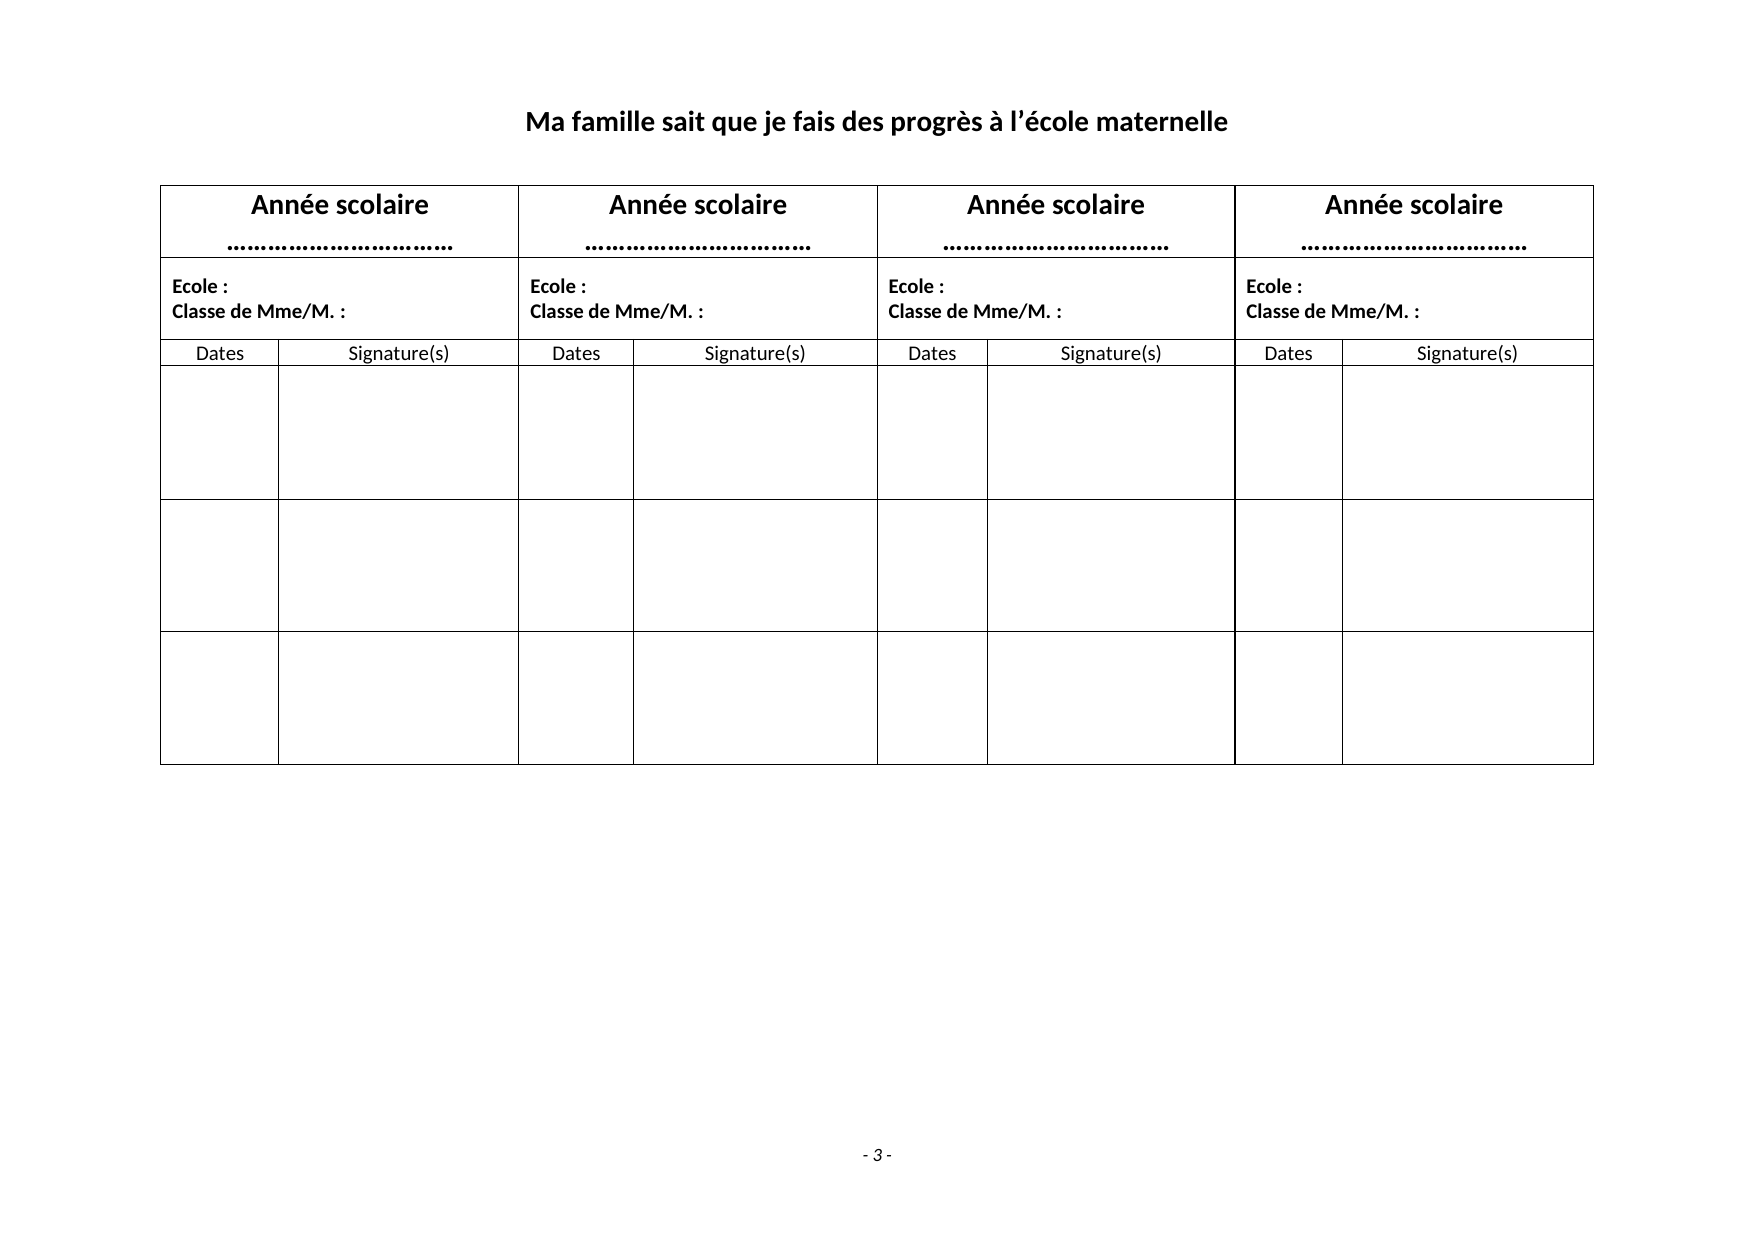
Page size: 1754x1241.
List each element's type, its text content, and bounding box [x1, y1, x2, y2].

table_cell [878, 366, 987, 499]
table_cell [279, 366, 518, 499]
table_header Année scolaire …………………………… [1236, 186, 1593, 257]
table_cell [878, 632, 987, 764]
table_cell [988, 366, 1234, 499]
table_cell [1236, 366, 1342, 499]
table_cell [519, 632, 633, 764]
table_header Année scolaire …………………………… [519, 186, 877, 257]
table_cell Signature(s) [634, 340, 877, 365]
table_cell Dates [519, 340, 633, 365]
table_cell [988, 632, 1234, 764]
table_cell [1343, 632, 1593, 764]
table_cell Dates [878, 340, 987, 365]
table_cell Ecole : Classe de Mme/M. : [519, 258, 877, 339]
table_cell Dates [161, 340, 278, 365]
table_cell [519, 366, 633, 499]
table_cell [634, 500, 877, 631]
table_cell [161, 632, 278, 764]
table_cell [1236, 632, 1342, 764]
table_cell [1236, 500, 1342, 631]
table_cell [161, 366, 278, 499]
table_cell [519, 500, 633, 631]
table_header Année scolaire …………………………… [161, 186, 518, 257]
table_cell [634, 366, 877, 499]
table_cell [279, 632, 518, 764]
table_cell [878, 500, 987, 631]
table_cell Signature(s) [1343, 340, 1593, 365]
table_cell [1343, 366, 1593, 499]
table_cell Signature(s) [988, 340, 1234, 365]
table_cell [279, 500, 518, 631]
table_cell [1343, 500, 1593, 631]
text Ma famille sait que je fais des progrès à l’école maternelle [53, 103, 1701, 139]
table_header Année scolaire …………………………… [878, 186, 1234, 257]
table_cell Signature(s) [279, 340, 518, 365]
table_cell Ecole : Classe de Mme/M. : [161, 258, 518, 339]
table_cell Dates [1236, 340, 1342, 365]
table_cell [634, 632, 877, 764]
table_cell Ecole : Classe de Mme/M. : [1236, 258, 1593, 339]
table_cell [161, 500, 278, 631]
table_cell Ecole : Classe de Mme/M. : [878, 258, 1234, 339]
table_cell [988, 500, 1234, 631]
